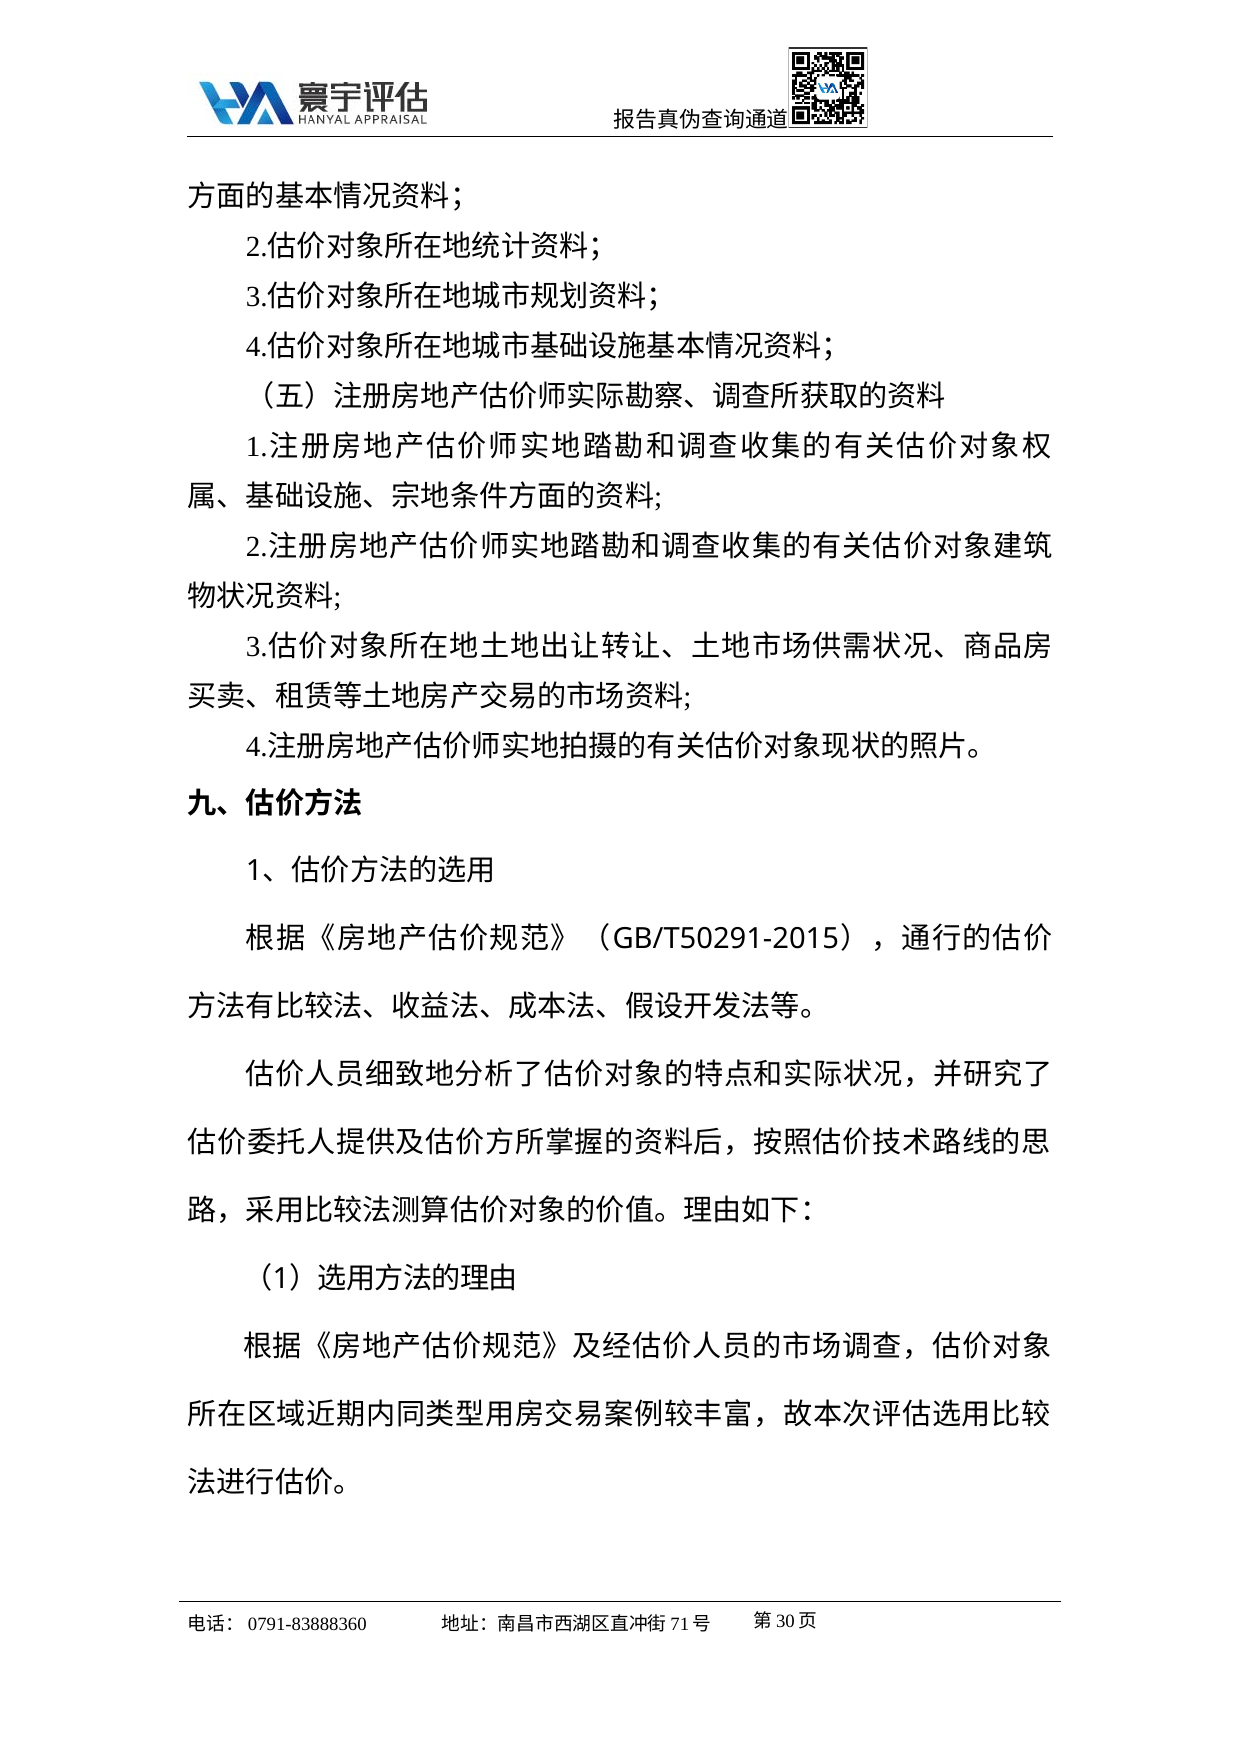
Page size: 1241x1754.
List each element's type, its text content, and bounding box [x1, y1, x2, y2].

text 1、估价方法的选用 [187, 834, 1053, 902]
text （1）选用方法的理由 [187, 1242, 1053, 1310]
picture [788, 47, 868, 128]
text 4.注册房地产估价师实地拍摄的有关估价对象现状的照片。 [187, 716, 1053, 766]
text 根据《房地产估价规范》及经估价人员的市场调查，估价对象所在区域近期内同类型用房交易案例较丰富，故本次评估选用比较法进行估价。 [187, 1310, 1053, 1513]
text 九、估价方法 [187, 766, 1053, 834]
text 估价人员细致地分析了估价对象的特点和实际状况，并研究了估价委托人提供及估价方所掌握的资料后，按照估价技术路线的思路，采用比较法测算估价对象的价值。理由如下： [187, 1038, 1053, 1242]
text 3.估价对象所在地土地出让转让、土地市场供需状况、商品房买卖、租赁等土地房产交易的市场资料; [187, 616, 1053, 716]
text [187, 166, 1053, 216]
text 3.估价对象所在地城市规划资料； [187, 266, 1053, 316]
text 根据《房地产估价规范》（GB/T50291-2015），通行的估价方法有比较法、收益法、成本法、假设开发法等。 [187, 902, 1053, 1038]
text 2.注册房地产估价师实地踏勘和调查收集的有关估价对象建筑物状况资料; [187, 516, 1053, 616]
text （五）注册房地产估价师实际勘察、调查所获取的资料 [187, 366, 1053, 416]
text 2.估价对象所在地统计资料； [187, 216, 1053, 266]
picture [187, 69, 433, 128]
text 1.注册房地产估价师实地踏勘和调查收集的有关估价对象权属、基础设施、宗地条件方面的资料; [187, 416, 1053, 516]
text 4.估价对象所在地城市基础设施基本情况资料； [187, 316, 1053, 366]
